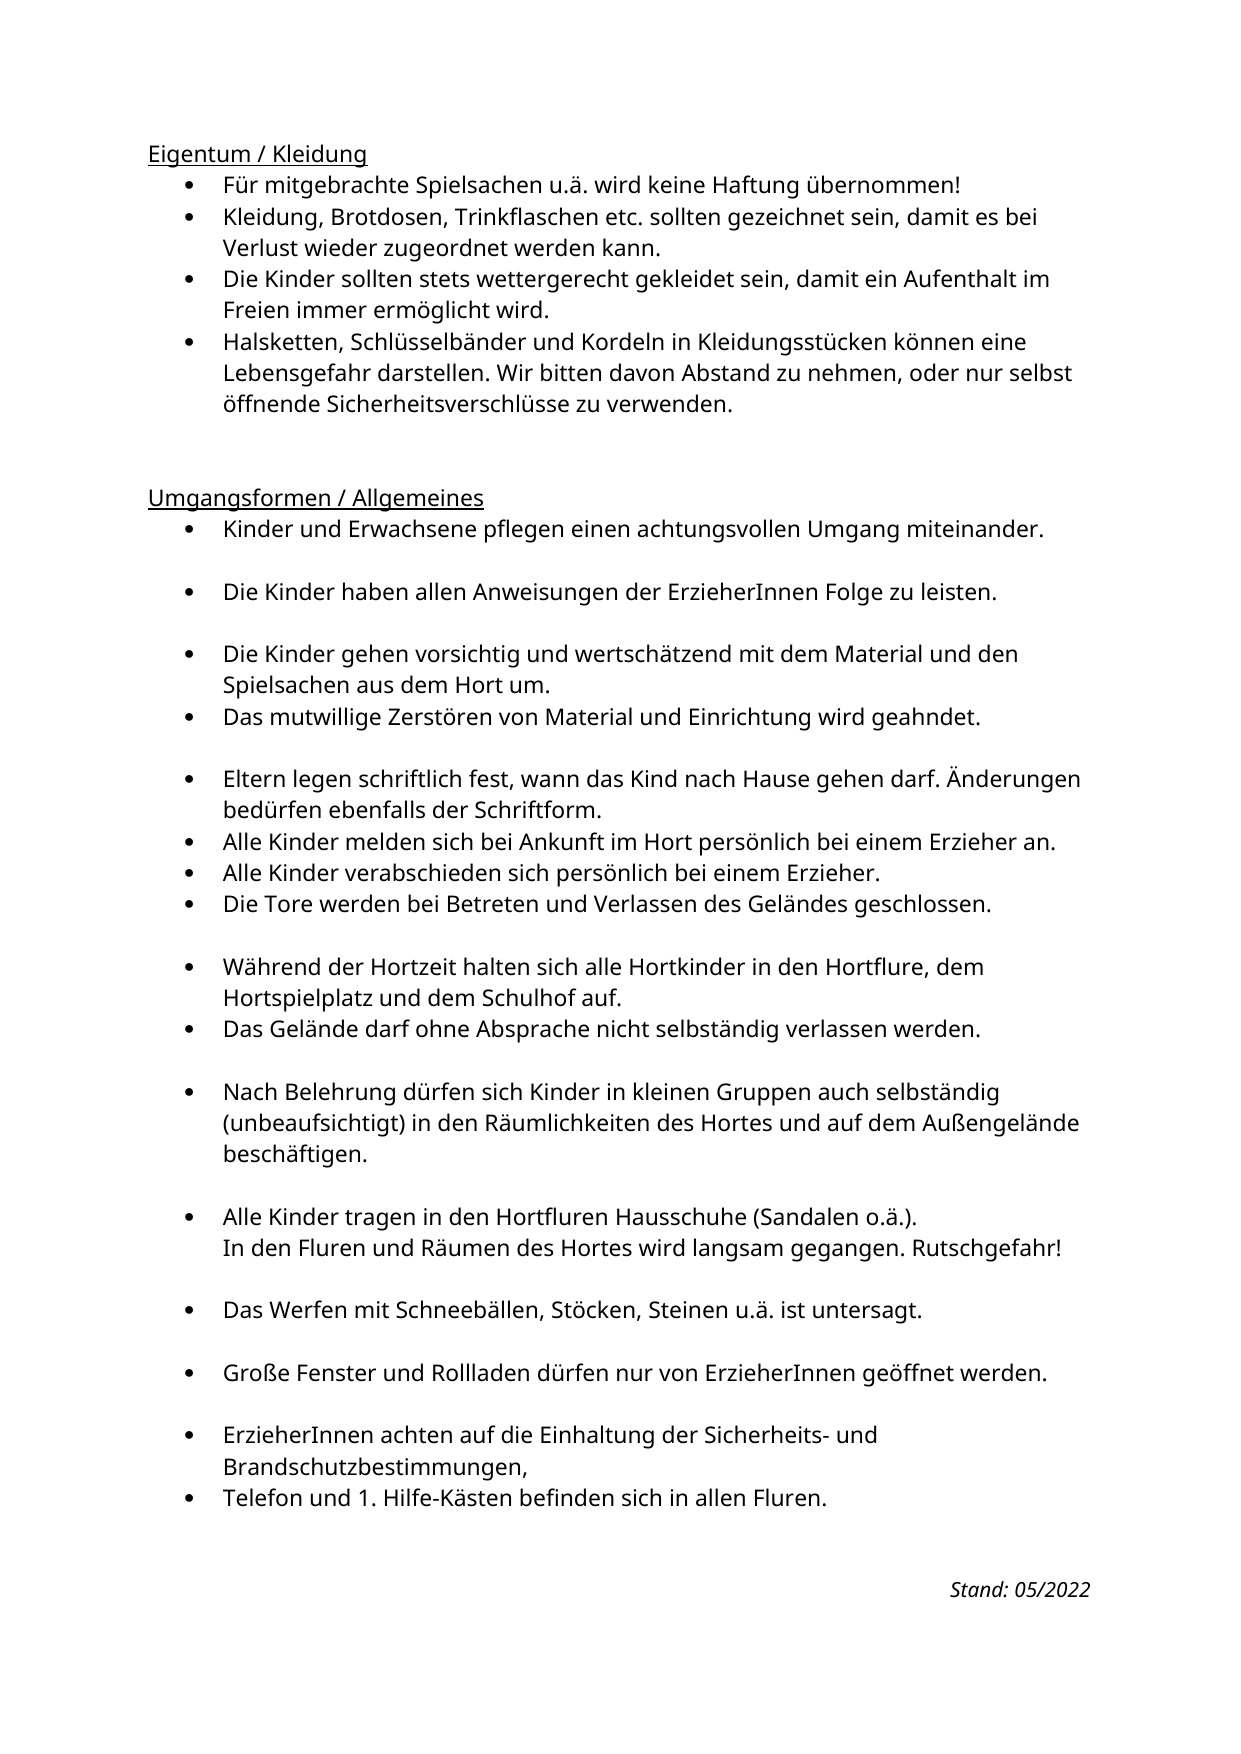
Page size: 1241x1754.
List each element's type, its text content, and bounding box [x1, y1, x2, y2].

list Nach Belehrung dürfen sich Kinder in kleinen Gruppen auch selbständig (unbeaufsichtigt) in den Räumlichkeiten des Hortes und auf dem Außengelände beschäftigen. [185, 1076, 1093, 1169]
list Die Tore werden bei Betreten und Verlassen des Geländes geschlossen. [185, 888, 1093, 919]
text In den Fluren und Räumen des Hortes wird langsam gegangen. Rutschgefahr! [223, 1232, 1093, 1263]
list Die Kinder sollten stets wettergerecht gekleidet sein, damit ein Aufenthalt im Freien immer ermöglicht wird. [185, 263, 1093, 326]
list Kleidung, Brotdosen, Trinkflaschen etc. sollten gezeichnet sein, damit es bei Verlust wieder zugeordnet werden kann. [185, 201, 1093, 263]
list Für mitgebrachte Spielsachen u.ä. wird keine Haftung übernommen! [185, 169, 1093, 201]
list Alle Kinder verabschieden sich persönlich bei einem Erzieher. [185, 857, 1093, 888]
list Halsketten, Schlüsselbänder und Kordeln in Kleidungsstücken können eine Lebensgefahr darstellen. Wir bitten davon Abstand zu nehmen, oder nur selbst öffnende Sicherheitsverschlüsse zu verwenden. [185, 326, 1093, 419]
list Kinder und Erwachsene pflegen einen achtungsvollen Umgang miteinander. [185, 513, 1093, 544]
list Das Werfen mit Schneebällen, Stöcken, Steinen u.ä. ist untersagt. [185, 1294, 1093, 1326]
list Während der Hortzeit halten sich alle Hortkinder in den Hortflure, dem Hortspielplatz und dem Schulhof auf. [185, 951, 1093, 1013]
list Große Fenster und Rollladen dürfen nur von ErzieherInnen geöffnet werden. [185, 1357, 1093, 1388]
text Umgangsformen / Allgemeines [148, 482, 1093, 513]
list Die Kinder gehen vorsichtig und wertschätzend mit dem Material und den Spielsachen aus dem Hort um. [185, 638, 1093, 701]
list Die Kinder haben allen Anweisungen der ErzieherInnen Folge zu leisten. [185, 576, 1093, 607]
list Das mutwillige Zerstören von Material und Einrichtung wird geahndet. [185, 701, 1093, 732]
text Stand: 05/2022 [148, 1576, 1093, 1604]
list Telefon und 1. Hilfe-Kästen befinden sich in allen Fluren. [185, 1482, 1093, 1513]
list Eltern legen schriftlich fest, wann das Kind nach Hause gehen darf. Änderungen bedürfen ebenfalls der Schriftform. [185, 763, 1093, 826]
list Alle Kinder melden sich bei Ankunft im Hort persönlich bei einem Erzieher an. [185, 826, 1093, 857]
text Eigentum / Kleidung [148, 138, 1093, 169]
list Das Gelände darf ohne Absprache nicht selbständig verlassen werden. [185, 1013, 1093, 1044]
list Alle Kinder tragen in den Hortfluren Hausschuhe (Sandalen o.ä.). [185, 1201, 1093, 1232]
list ErzieherInnen achten auf die Einhaltung der Sicherheits- und Brandschutzbestimmungen, [185, 1419, 1093, 1482]
